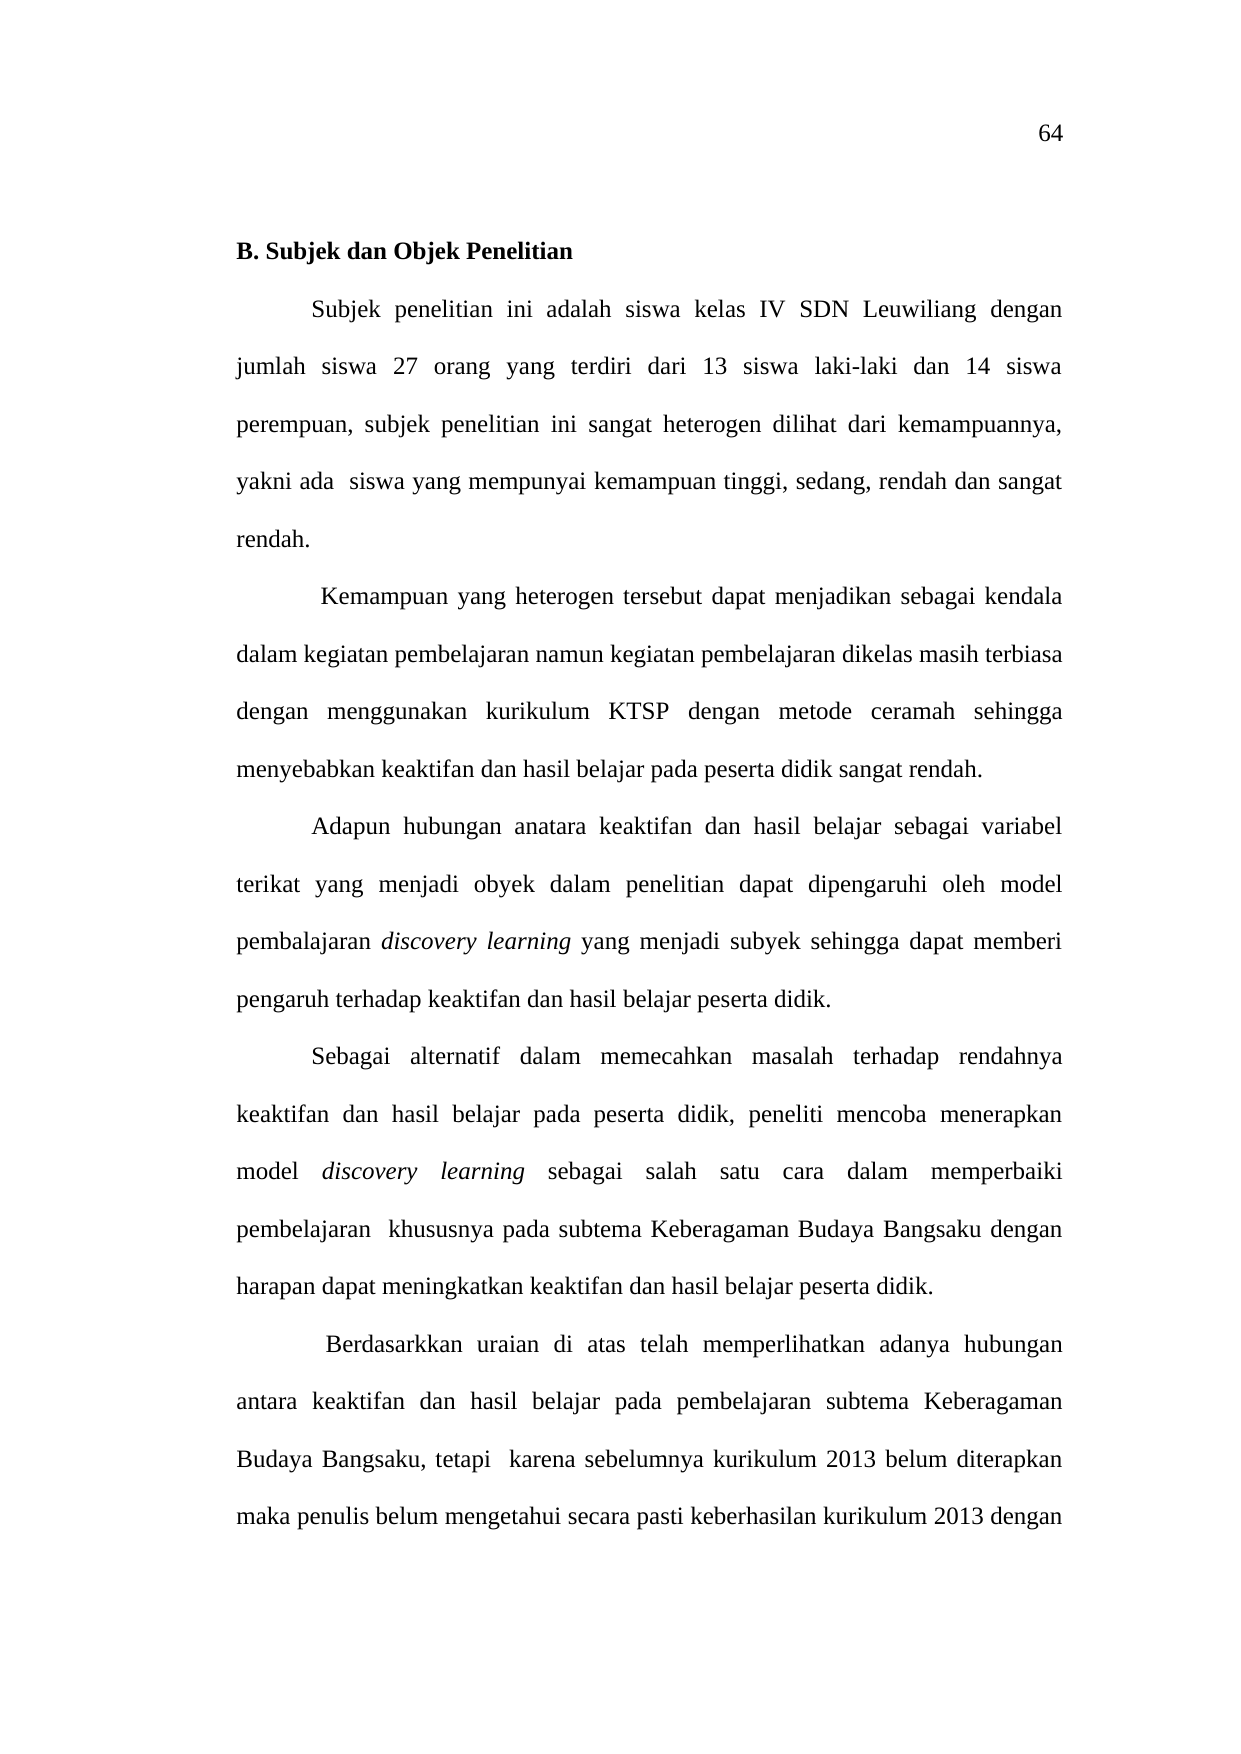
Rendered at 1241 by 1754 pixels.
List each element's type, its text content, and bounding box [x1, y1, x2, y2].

text B. Subjek dan Objek Penelitian [236, 236, 1063, 265]
text Kemampuan yang heterogen tersebut dapat menjadikan sebagai kendala dalam kegiatan pembelajaran namun kegiatan pembelajaran dikelas masih terbiasa dengan menggunakan kurikulum KTSP dengan metode ceramah sehingga menyebabkan keaktifan dan hasil belajar pada peserta didik sangat rendah. [236, 581, 1063, 782]
text Subjek penelitian ini adalah siswa kelas IV SDN Leuwiliang dengan jumlah siswa 27 orang yang terdiri dari 13 siswa laki-laki dan 14 siswa perempuan, subjek penelitian ini sangat heterogen dilihat dari kemampuannya, yakni ada siswa yang mempunyai kemampuan tinggi, sedang, rendah dan sangat rendah. [236, 294, 1063, 552]
text Sebagai alternatif dalam memecahkan masalah terhadap rendahnya keaktifan dan hasil belajar pada peserta didik, peneliti mencoba menerapkan model discovery learning sebagai salah satu cara dalam memperbaiki pembelajaran khususnya pada subtema Keberagaman Budaya Bangsaku dengan harapan dapat meningkatkan keaktifan dan hasil belajar peserta didik. [236, 1041, 1063, 1300]
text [236, 1329, 1063, 1530]
text Adapun hubungan anatara keaktifan dan hasil belajar sebagai variabel terikat yang menjadi obyek dalam penelitian dapat dipengaruhi oleh model pembalajaran discovery learning yang menjadi subyek sehingga dapat memberi pengaruh terhadap keaktifan dan hasil belajar peserta didik. [236, 811, 1063, 1012]
